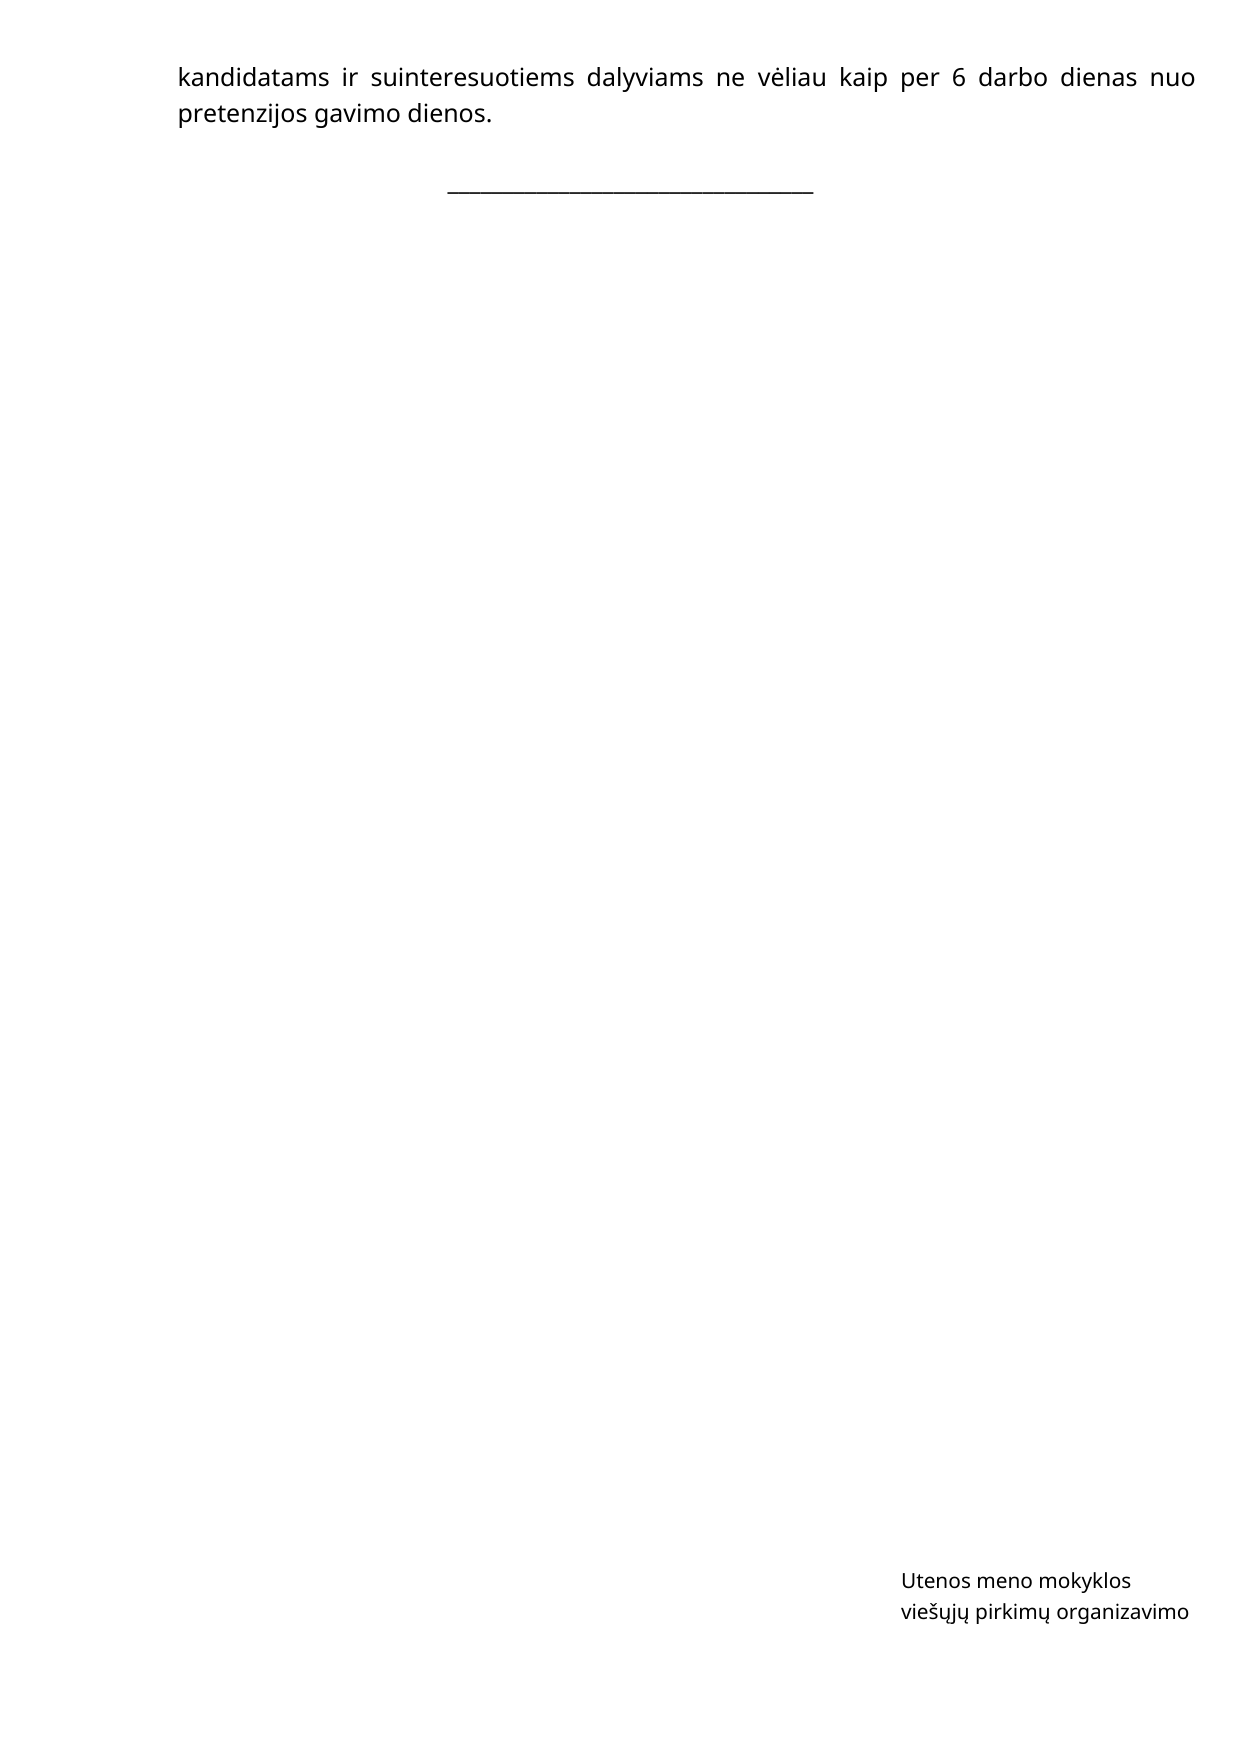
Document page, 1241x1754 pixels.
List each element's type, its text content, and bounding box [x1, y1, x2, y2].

text Utenos meno mokyklos [177, 1566, 1196, 1595]
text viešųjų pirkimų organizavimo [177, 1597, 1196, 1625]
text _________________________________ [177, 164, 1196, 198]
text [177, 59, 1196, 130]
